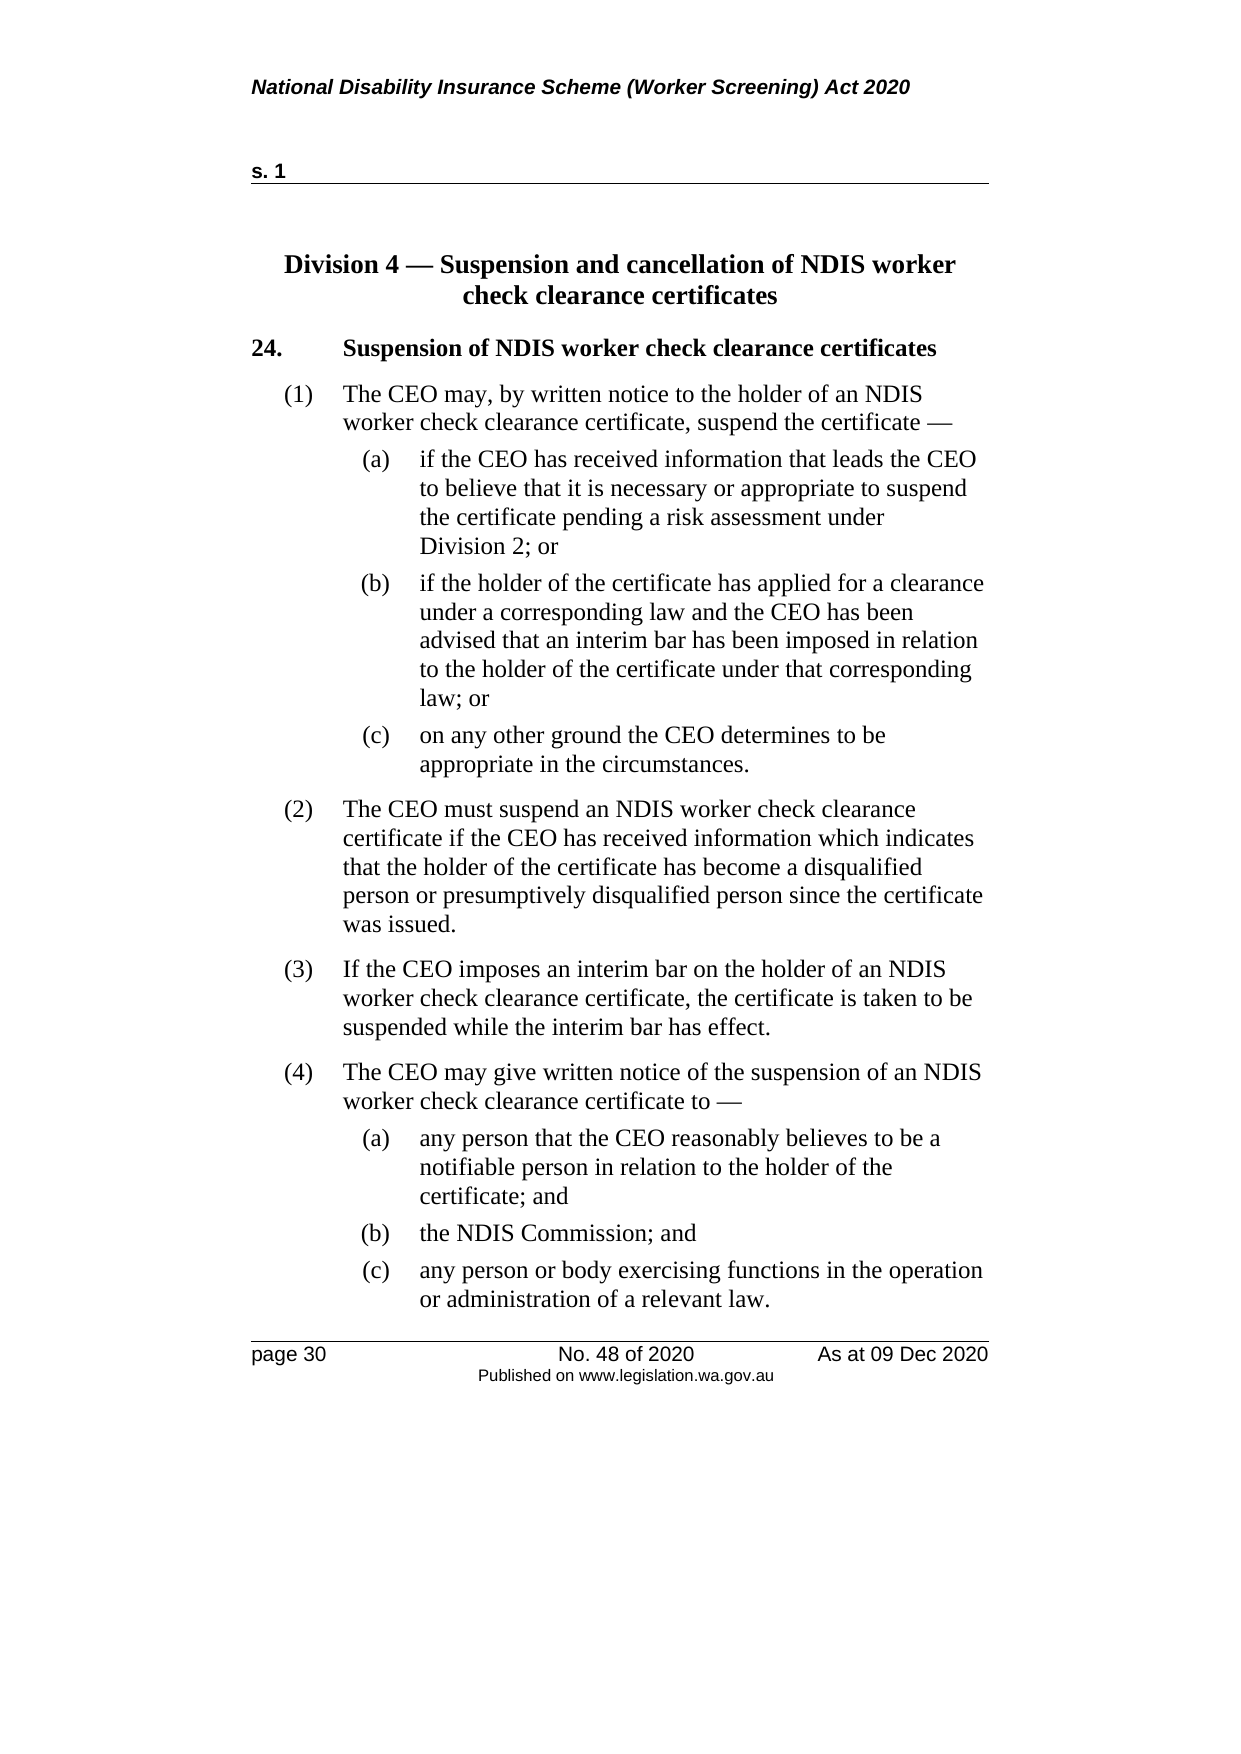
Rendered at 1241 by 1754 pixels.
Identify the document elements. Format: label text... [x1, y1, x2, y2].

text (2) The CEO must suspend an NDIS worker check clearance certificate if the CEO has received information which indicates that the holder of the certificate has become a disqualified person or presumptively disqualified person since the certificate was issued. [251, 794, 989, 938]
subtitle 24. Suspension of NDIS worker check clearance certificates [251, 333, 989, 362]
text (a) if the CEO has received information that leads the CEO to believe that it is necessary or appropriate to suspend the certificate pending a risk assessment under Division 2; or [251, 444, 989, 559]
text (b) if the holder of the certificate has applied for a clearance under a corresponding law and the CEO has been advised that an interim bar has been imposed in relation to the holder of the certificate under that corresponding law; or [251, 568, 989, 712]
text (1) The CEO may, by written notice to the holder of an NDIS worker check clearance certificate, suspend the certificate — [251, 379, 989, 436]
text (3) If the CEO imposes an interim bar on the holder of an NDIS worker check clearance certificate, the certificate is taken to be suspended while the interim bar has effect. [251, 954, 989, 1041]
text (4) The CEO may give written notice of the suspension of an NDIS worker check clearance certificate to — [251, 1057, 989, 1115]
subtitle Division 4 — Suspension and cancellation of NDIS worker check clearance certificates [251, 248, 989, 310]
text (c) on any other ground the CEO determines to be appropriate in the circumstances. [251, 720, 989, 777]
text (c) any person or body exercising functions in the operation or administration of a relevant law. [251, 1255, 989, 1312]
text (b) the NDIS Commission; and [251, 1218, 989, 1247]
text (a) any person that the CEO reasonably believes to be a notifiable person in relation to the holder of the certificate; and [251, 1123, 989, 1209]
